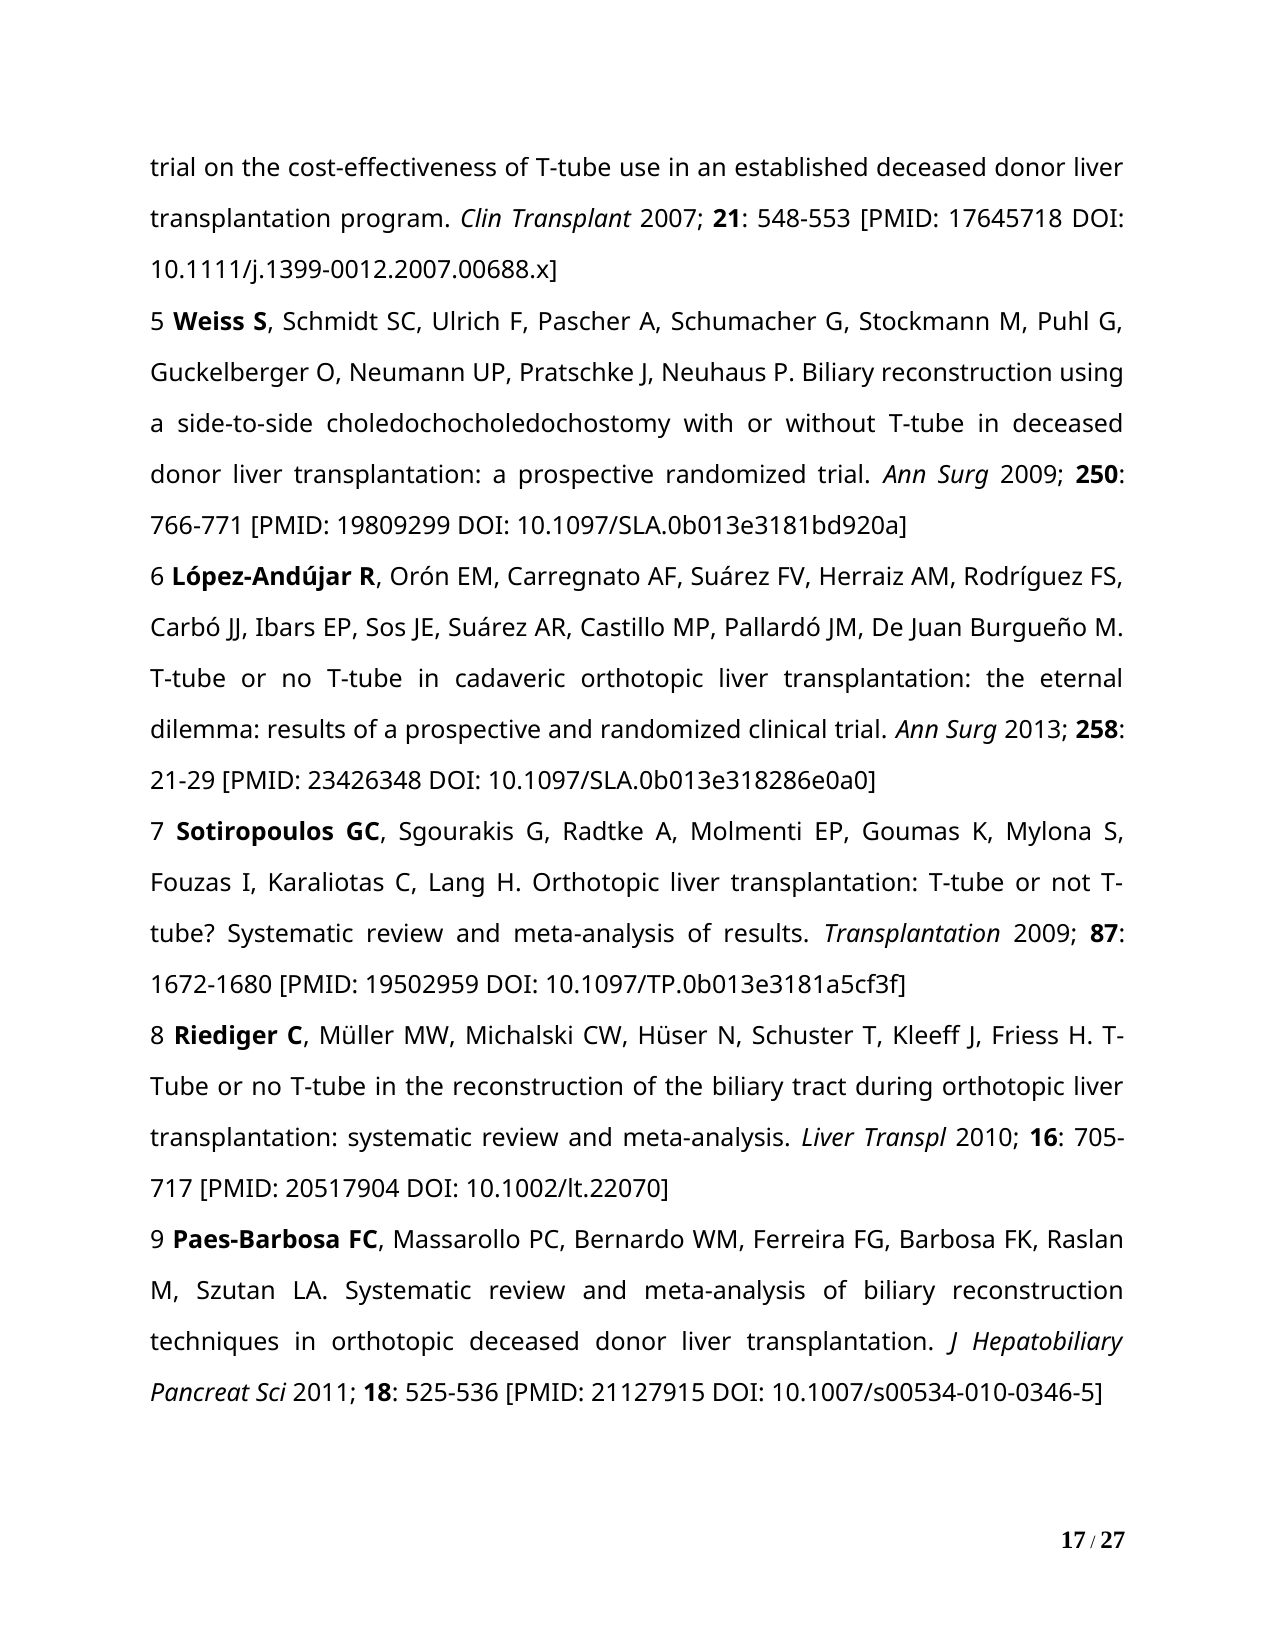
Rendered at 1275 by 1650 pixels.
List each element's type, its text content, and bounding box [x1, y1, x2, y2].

text 5 Weiss S, Schmidt SC, Ulrich F, Pascher A, Schumacher G, Stockmann M, Puhl G, Guckelberger O, Neumann UP, Pratschke J, Neuhaus P. Biliary reconstruction using a side-to-side choledochocholedochostomy with or without T-tube in deceased donor liver transplantation: a prospective randomized trial. Ann Surg 2009; 250: 766-771 [PMID: 19809299 DOI: 10.1097/SLA.0b013e3181bd920a] [150, 303, 1125, 541]
text 6 López-Andújar R, Orón EM, Carregnato AF, Suárez FV, Herraiz AM, Rodríguez FS, Carbó JJ, Ibars EP, Sos JE, Suárez AR, Castillo MP, Pallardó JM, De Juan Burgueño M. T-tube or no T-tube in cadaveric orthotopic liver transplantation: the eternal dilemma: results of a prospective and randomized clinical trial. Ann Surg 2013; 258: 21-29 [PMID: 23426348 DOI: 10.1097/SLA.0b013e318286e0a0] [150, 558, 1125, 797]
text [150, 150, 1125, 286]
text 9 Paes-Barbosa FC, Massarollo PC, Bernardo WM, Ferreira FG, Barbosa FK, Raslan M, Szutan LA. Systematic review and meta-analysis of biliary reconstruction techniques in orthotopic deceased donor liver transplantation. J Hepatobiliary Pancreat Sci 2011; 18: 525-536 [PMID: 21127915 DOI: 10.1007/s00534-010-0346-5] [150, 1222, 1125, 1409]
text 8 Riediger C, Müller MW, Michalski CW, Hüser N, Schuster T, Kleeff J, Friess H. T-Tube or no T-tube in the reconstruction of the biliary tract during orthotopic liver transplantation: systematic review and meta-analysis. Liver Transpl 2010; 16: 705-717 [PMID: 20517904 DOI: 10.1002/lt.22070] [150, 1018, 1125, 1205]
text 7 Sotiropoulos GC, Sgourakis G, Radtke A, Molmenti EP, Goumas K, Mylona S, Fouzas I, Karaliotas C, Lang H. Orthotopic liver transplantation: T-tube or not T-tube? Systematic review and meta-analysis of results. Transplantation 2009; 87: 1672-1680 [PMID: 19502959 DOI: 10.1097/TP.0b013e3181a5cf3f] [150, 813, 1125, 1001]
